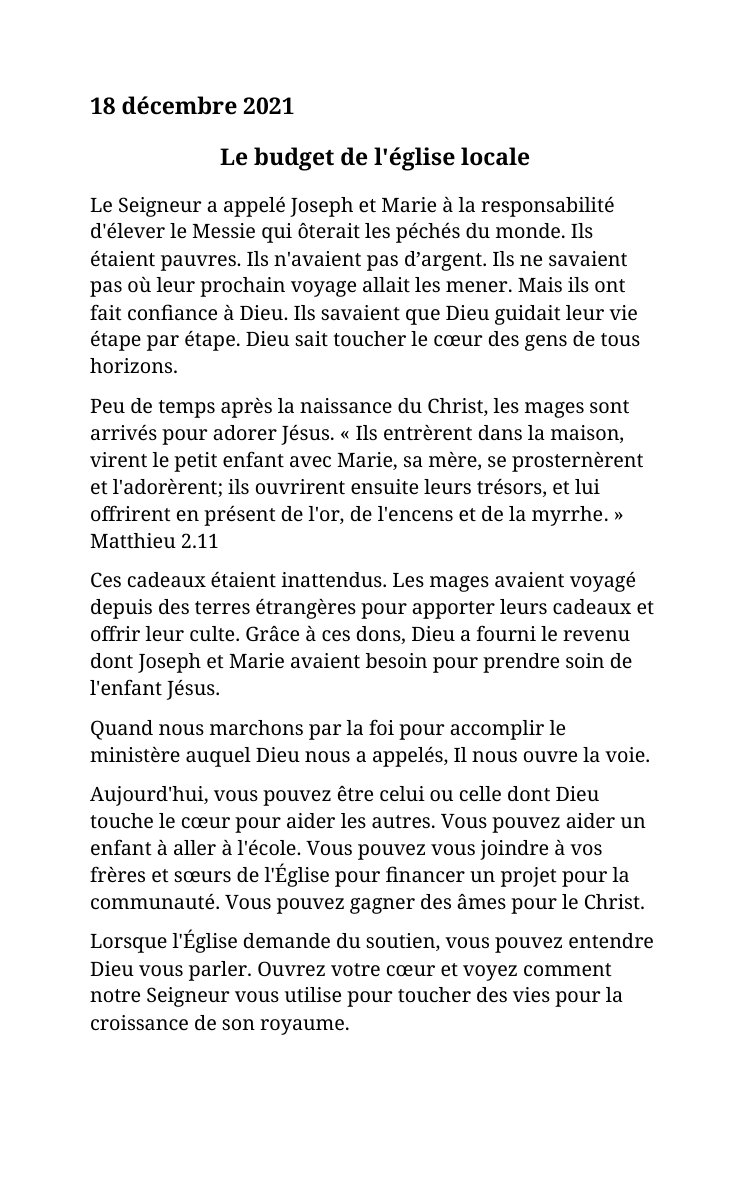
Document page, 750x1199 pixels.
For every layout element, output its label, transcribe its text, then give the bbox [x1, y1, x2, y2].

text Le Seigneur a appelé Joseph et Marie à la responsabilité d'élever le Messie qui ôterait les péchés du monde. Ils étaient pauvres. Ils n'avaient pas d’argent. Ils ne savaient pas où leur prochain voyage allait les mener. Mais ils ont fait confiance à Dieu. Ils savaient que Dieu guidait leur vie étape par étape. Dieu sait toucher le cœur des gens de tous horizons. [90, 191, 660, 380]
text Ces cadeaux étaient inattendus. Les mages avaient voyagé depuis des terres étrangères pour apporter leurs cadeaux et offrir leur culte. Grâce à ces dons, Dieu a fourni le revenu dont Joseph et Marie avaient besoin pour prendre soin de l'enfant Jésus. [90, 567, 660, 701]
text Aujourd'hui, vous pouvez être celui ou celle dont Dieu touche le cœur pour aider les autres. Vous pouvez aider un enfant à aller à l'école. Vous pouvez vous joindre à vos frères et sœurs de l'Église pour financer un projet pour la communauté. Vous pouvez gagner des âmes pour le Christ. [90, 780, 660, 915]
text 18 décembre 2021 [90, 90, 660, 121]
text Lorsque l'Église demande du soutien, vous pouvez entendre Dieu vous parler. Ouvrez votre cœur et voyez comment notre Seigneur vous utilise pour toucher des vies pour la croissance de son royaume. [90, 928, 660, 1036]
text Peu de temps après la naissance du Christ, les mages sont arrivés pour adorer Jésus. « Ils entrèrent dans la maison, virent le petit enfant avec Marie, sa mère, se prosternèrent et l'adorèrent; ils ouvrirent ensuite leurs trésors, et lui offrirent en présent de l'or, de l'encens et de la myrrhe. » Matthieu 2.11 [90, 392, 660, 554]
text Le budget de l'église locale [90, 140, 660, 172]
text Quand nous marchons par la foi pour accomplir le ministère auquel Dieu nous a appelés, Il nous ouvre la voie. [90, 714, 660, 768]
